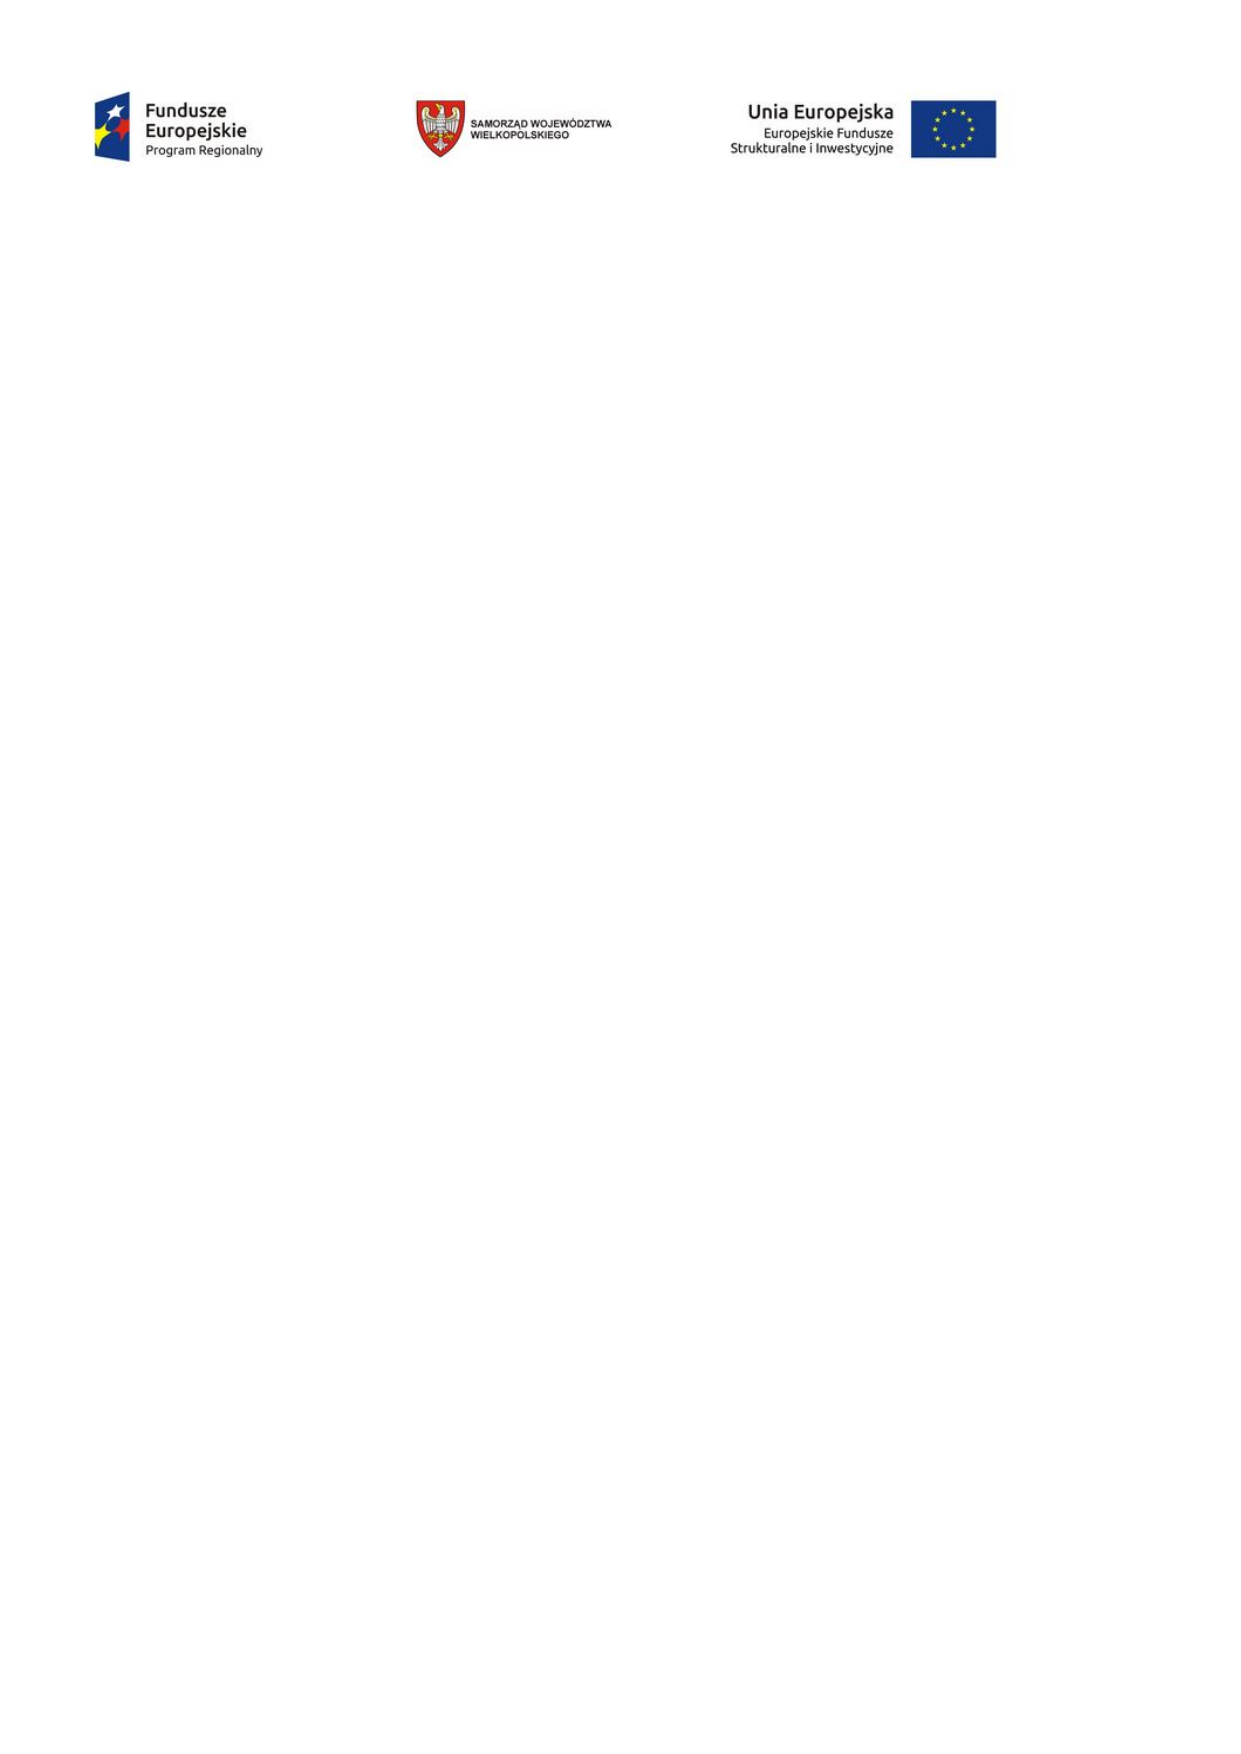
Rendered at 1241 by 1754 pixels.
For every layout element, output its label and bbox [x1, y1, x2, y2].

picture [75, 73, 1019, 188]
